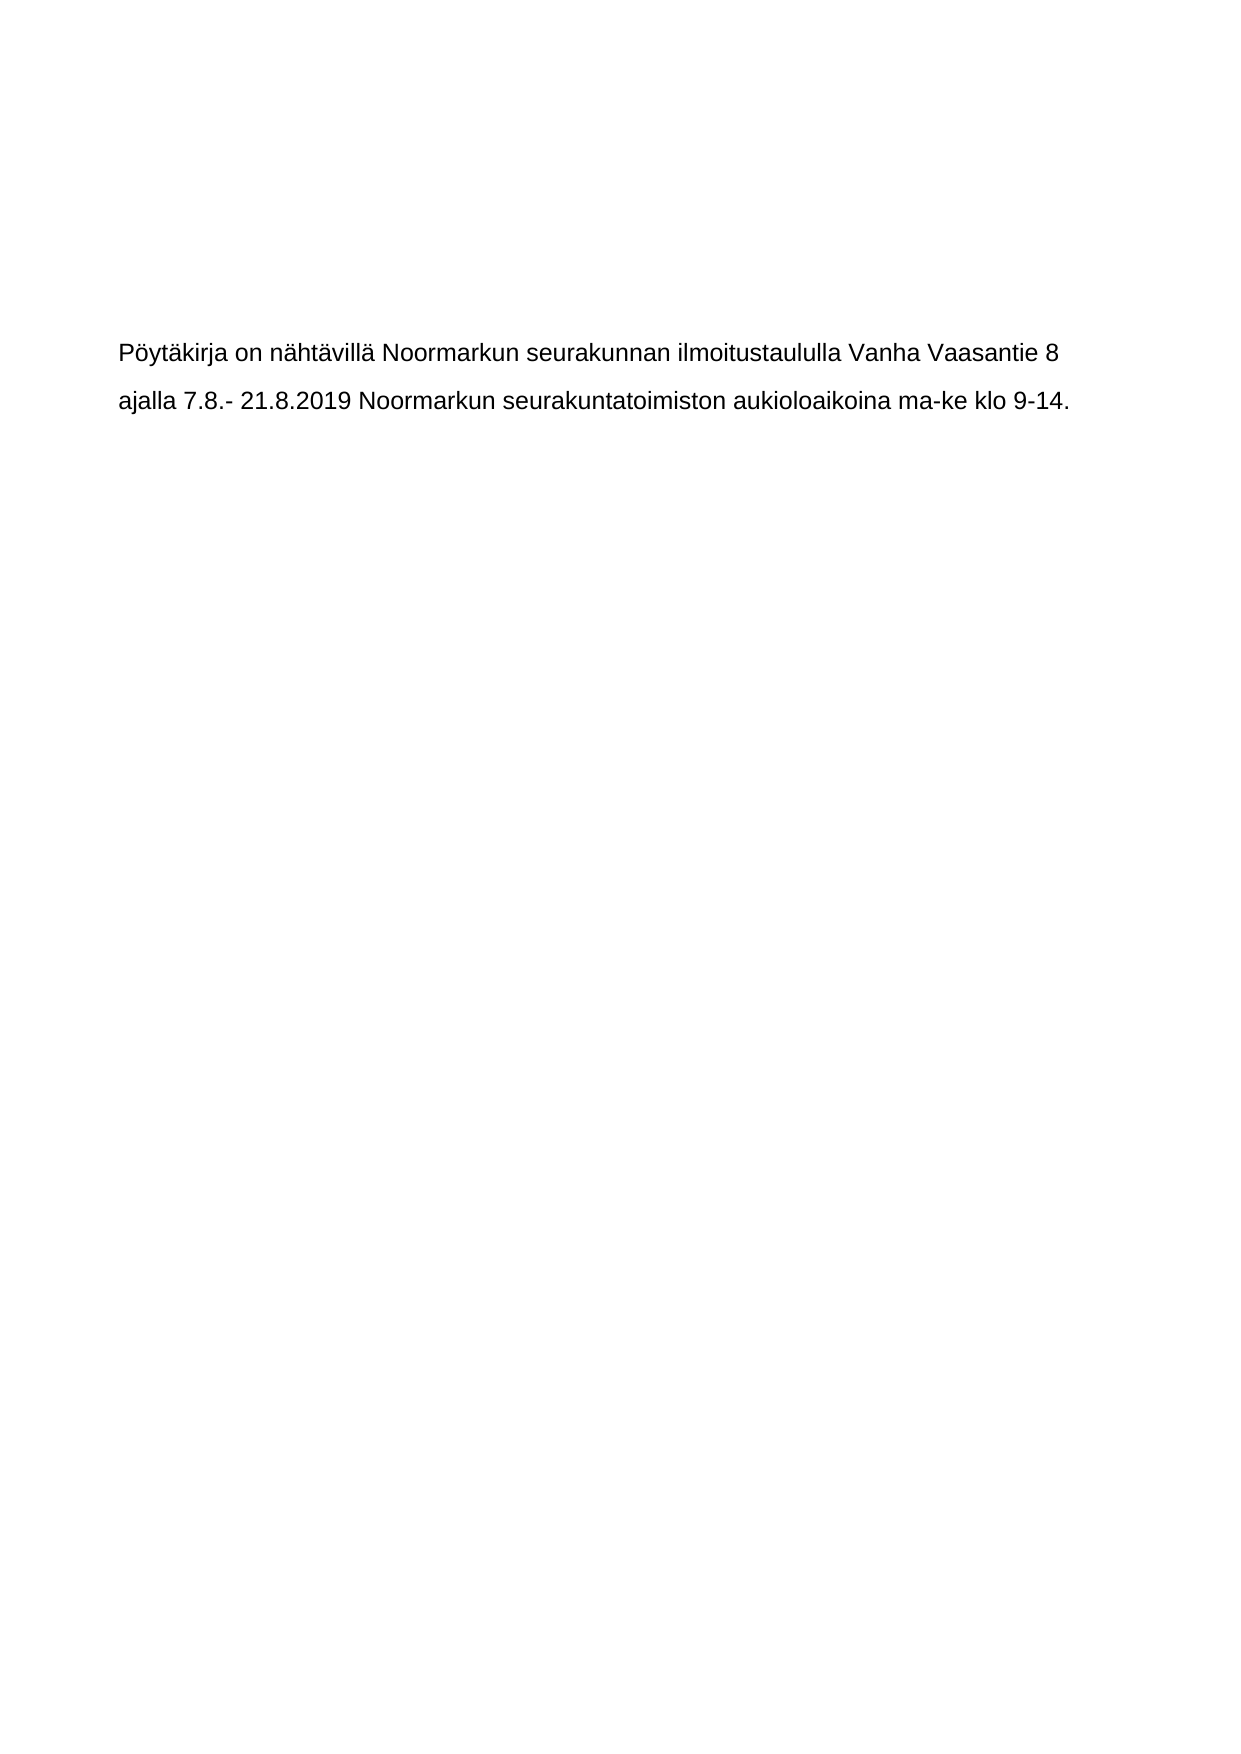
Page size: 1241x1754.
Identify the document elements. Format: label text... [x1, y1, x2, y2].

text ajalla 7.8.- 21.8.2019 Noormarkun seurakuntatoimiston aukioloaikoina ma-ke klo 9-14. [118, 386, 1122, 415]
text Pöytäkirja on nähtävillä Noormarkun seurakunnan ilmoitustaululla Vanha Vaasantie 8 [118, 338, 1122, 367]
